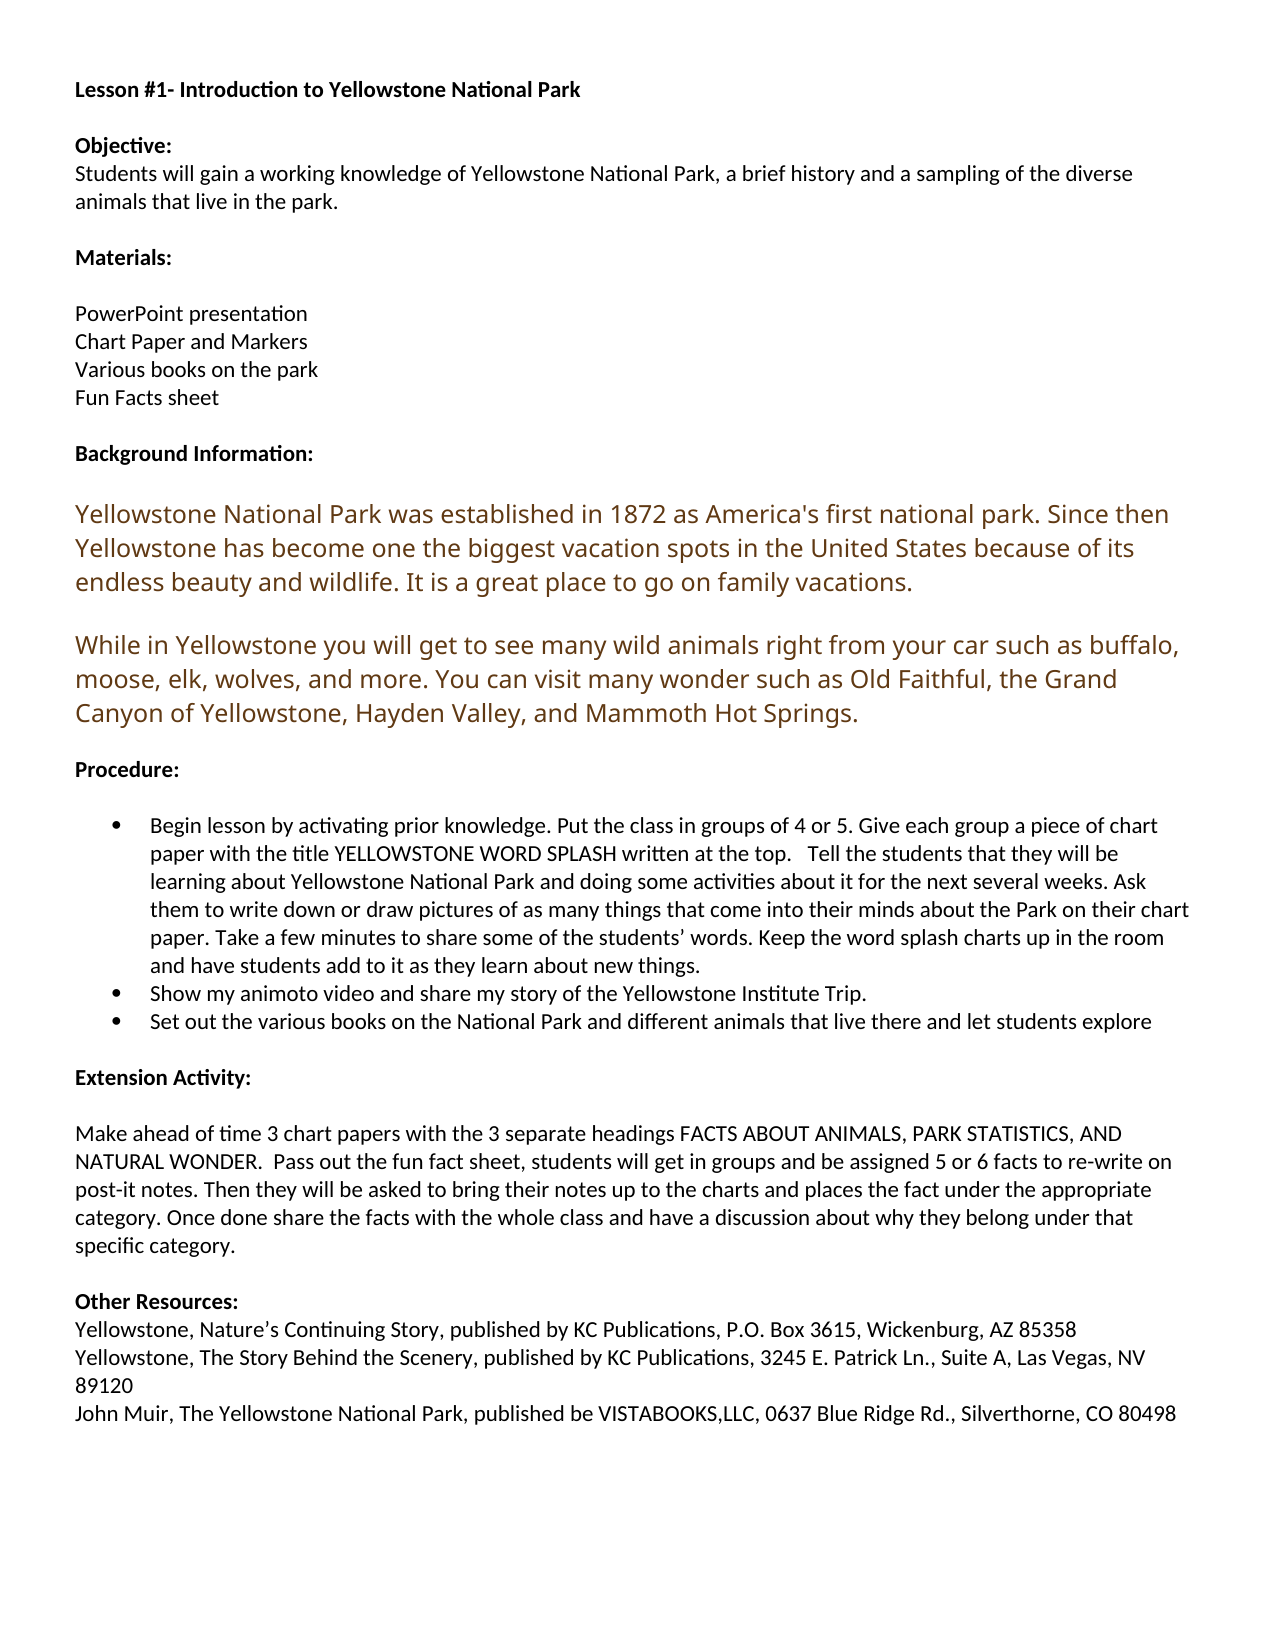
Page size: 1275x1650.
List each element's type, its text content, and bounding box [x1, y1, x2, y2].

text Lesson #1- Introduction to Yellowstone National Park [75, 75, 1200, 103]
text Students will gain a working knowledge of Yellowstone National Park, a brief history and a sampling of the diverse animals that live in the park. [75, 159, 1200, 215]
text Other Resources: [75, 1287, 1200, 1315]
text Materials: [75, 243, 1200, 271]
list Set out the various books on the National Park and different animals that live there and let students explore [112, 1007, 1200, 1035]
text Yellowstone, The Story Behind the Scenery, published by KC Publications, 3245 E. Patrick Ln., Suite A, Las Vegas, NV 89120 [75, 1343, 1200, 1399]
text Extension Activity: [75, 1063, 1200, 1091]
text While in Yellowstone you will get to see many wild animals right from your car such as buffalo, moose, elk, wolves, and more. You can visit many wonder such as Old Faithful, the Grand Canyon of Yellowstone, Hayden Valley, and Mammoth Hot Springs. [75, 628, 1200, 730]
text PowerPoint presentation [75, 299, 1200, 327]
text John Muir, The Yellowstone National Park, published be VISTABOOKS,LLC, 0637 Blue Ridge Rd., Silverthorne, CO 80498 [75, 1399, 1200, 1427]
text Various books on the park [75, 355, 1200, 383]
text Procedure: [75, 755, 1200, 783]
text Fun Facts sheet [75, 383, 1200, 411]
text Make ahead of time 3 chart papers with the 3 separate headings FACTS ABOUT ANIMALS, PARK STATISTICS, AND NATURAL WONDER. Pass out the fun fact sheet, students will get in groups and be assigned 5 or 6 facts to re-write on post-it notes. Then they will be asked to bring their notes up to the charts and places the fact under the appropriate category. Once done share the facts with the whole class and have a discussion about why they belong under that specific category. [75, 1119, 1200, 1259]
text Yellowstone, Nature’s Continuing Story, published by KC Publications, P.O. Box 3615, Wickenburg, AZ 85358 [75, 1315, 1200, 1343]
list Show my animoto video and share my story of the Yellowstone Institute Trip. [112, 979, 1200, 1007]
text Background Information: [75, 439, 1200, 467]
list Begin lesson by activating prior knowledge. Put the class in groups of 4 or 5. Give each group a piece of chart paper with the title YELLOWSTONE WORD SPLASH written at the top. Tell the students that they will be learning about Yellowstone National Park and doing some activities about it for the next several weeks. Ask them to write down or draw pictures of as many things that come into their minds about the Park on their chart paper. Take a few minutes to share some of the students’ words. Keep the word splash charts up in the room and have students add to it as they learn about new things. [112, 811, 1200, 979]
text Chart Paper and Markers [75, 327, 1200, 355]
text Yellowstone National Park was established in 1872 as America's first national park. Since then Yellowstone has become one the biggest vacation spots in the United States because of its endless beauty and wildlife. It is a great place to go on family vacations. [75, 496, 1200, 599]
text Objective: [75, 131, 1200, 159]
